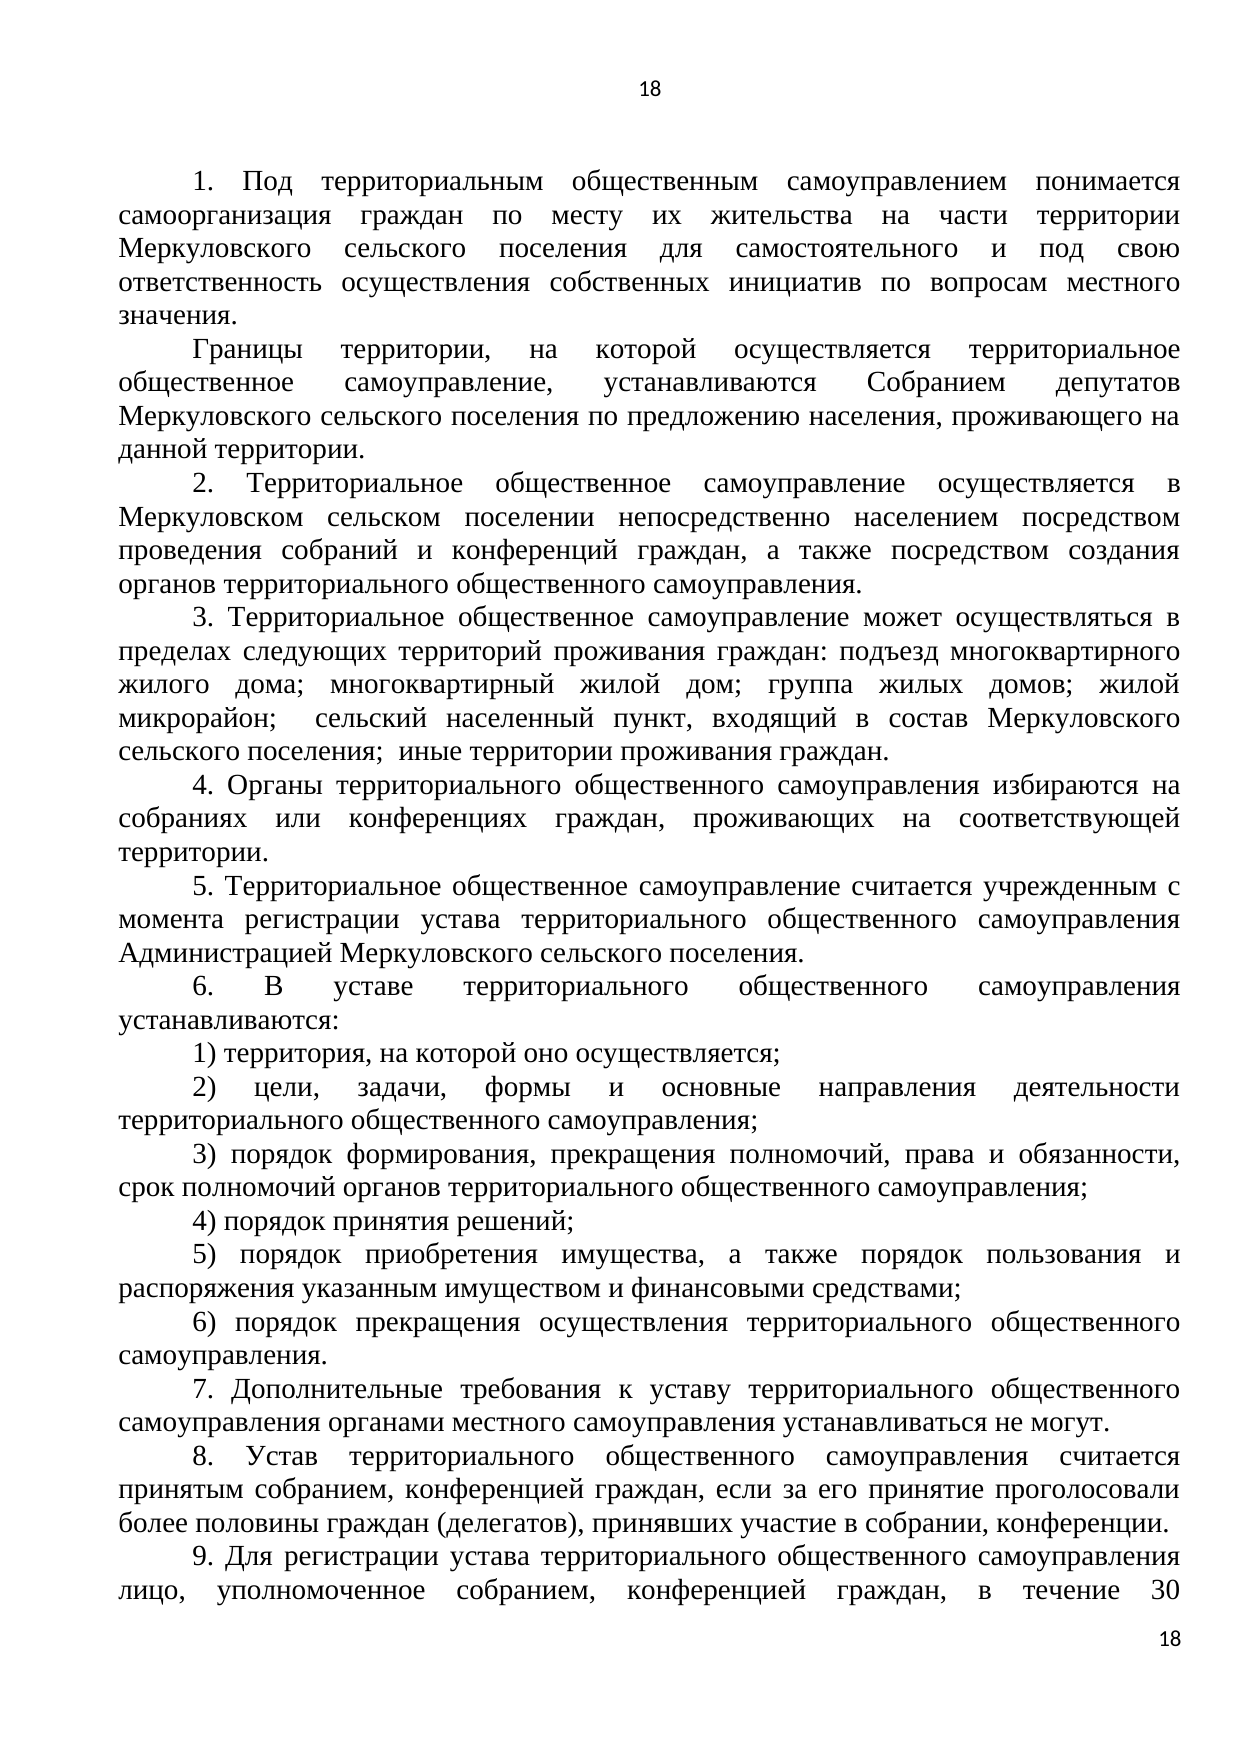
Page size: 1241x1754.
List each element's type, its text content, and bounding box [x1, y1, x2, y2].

text 3. Территориальное общественное самоуправление может осуществляться в пределах следующих территорий проживания граждан: подъезд многоквартирного жилого дома; многоквартирный жилой дом; группа жилых домов; жилой микрорайон; сельский населенный пункт, входящий в состав Меркуловского сельского поселения; иные территории проживания граждан. [118, 599, 1181, 767]
text 1) территория, на которой оно осуществляется; [118, 1035, 1181, 1069]
text Границы территории, на которой осуществляется территориальное общественное самоуправление, устанавливаются Собранием депутатов Меркуловского сельского поселения по предложению населения, проживающего на данной территории. [118, 331, 1181, 465]
text 2) цели, задачи, формы и основные направления деятельности территориального общественного самоуправления; [118, 1069, 1181, 1136]
text 2. Территориальное общественное самоуправление осуществляется в Меркуловском сельском поселении непосредственно населением посредством проведения собраний и конференций граждан, а также посредством создания органов территориального общественного самоуправления. [118, 465, 1181, 599]
text 8. Устав территориального общественного самоуправления считается принятым собранием, конференцией граждан, если за его принятие проголосовали более половины граждан (делегатов), принявших участие в собрании, конференции. [118, 1438, 1181, 1538]
text 7. Дополнительные требования к уставу территориального общественного самоуправления органами местного самоуправления устанавливаться не могут. [118, 1371, 1181, 1438]
text 5. Территориальное общественное самоуправление считается учрежденным с момента регистрации устава территориального общественного самоуправления Администрацией Меркуловского сельского поселения. [118, 868, 1181, 968]
text 4) порядок принятия решений; [118, 1203, 1181, 1237]
text 6) порядок прекращения осуществления территориального общественного самоуправления. [118, 1304, 1181, 1371]
text 6. В уставе территориального общественного самоуправления устанавливаются: [118, 968, 1181, 1035]
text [118, 1538, 1181, 1606]
text 5) порядок приобретения имущества, а также порядок пользования и распоряжения указанным имуществом и финансовыми средствами; [118, 1237, 1181, 1304]
text 4. Органы территориального общественного самоуправления избираются на собраниях или конференциях граждан, проживающих на соответствующей территории. [118, 767, 1181, 868]
text 1. Под территориальным общественным самоуправлением понимается самоорганизация граждан по месту их жительства на части территории Меркуловского сельского поселения для самостоятельного и под свою ответственность осуществления собственных инициатив по вопросам местного значения. [118, 163, 1181, 331]
text 3) порядок формирования, прекращения полномочий, права и обязанности, срок полномочий органов территориального общественного самоуправления; [118, 1136, 1181, 1203]
